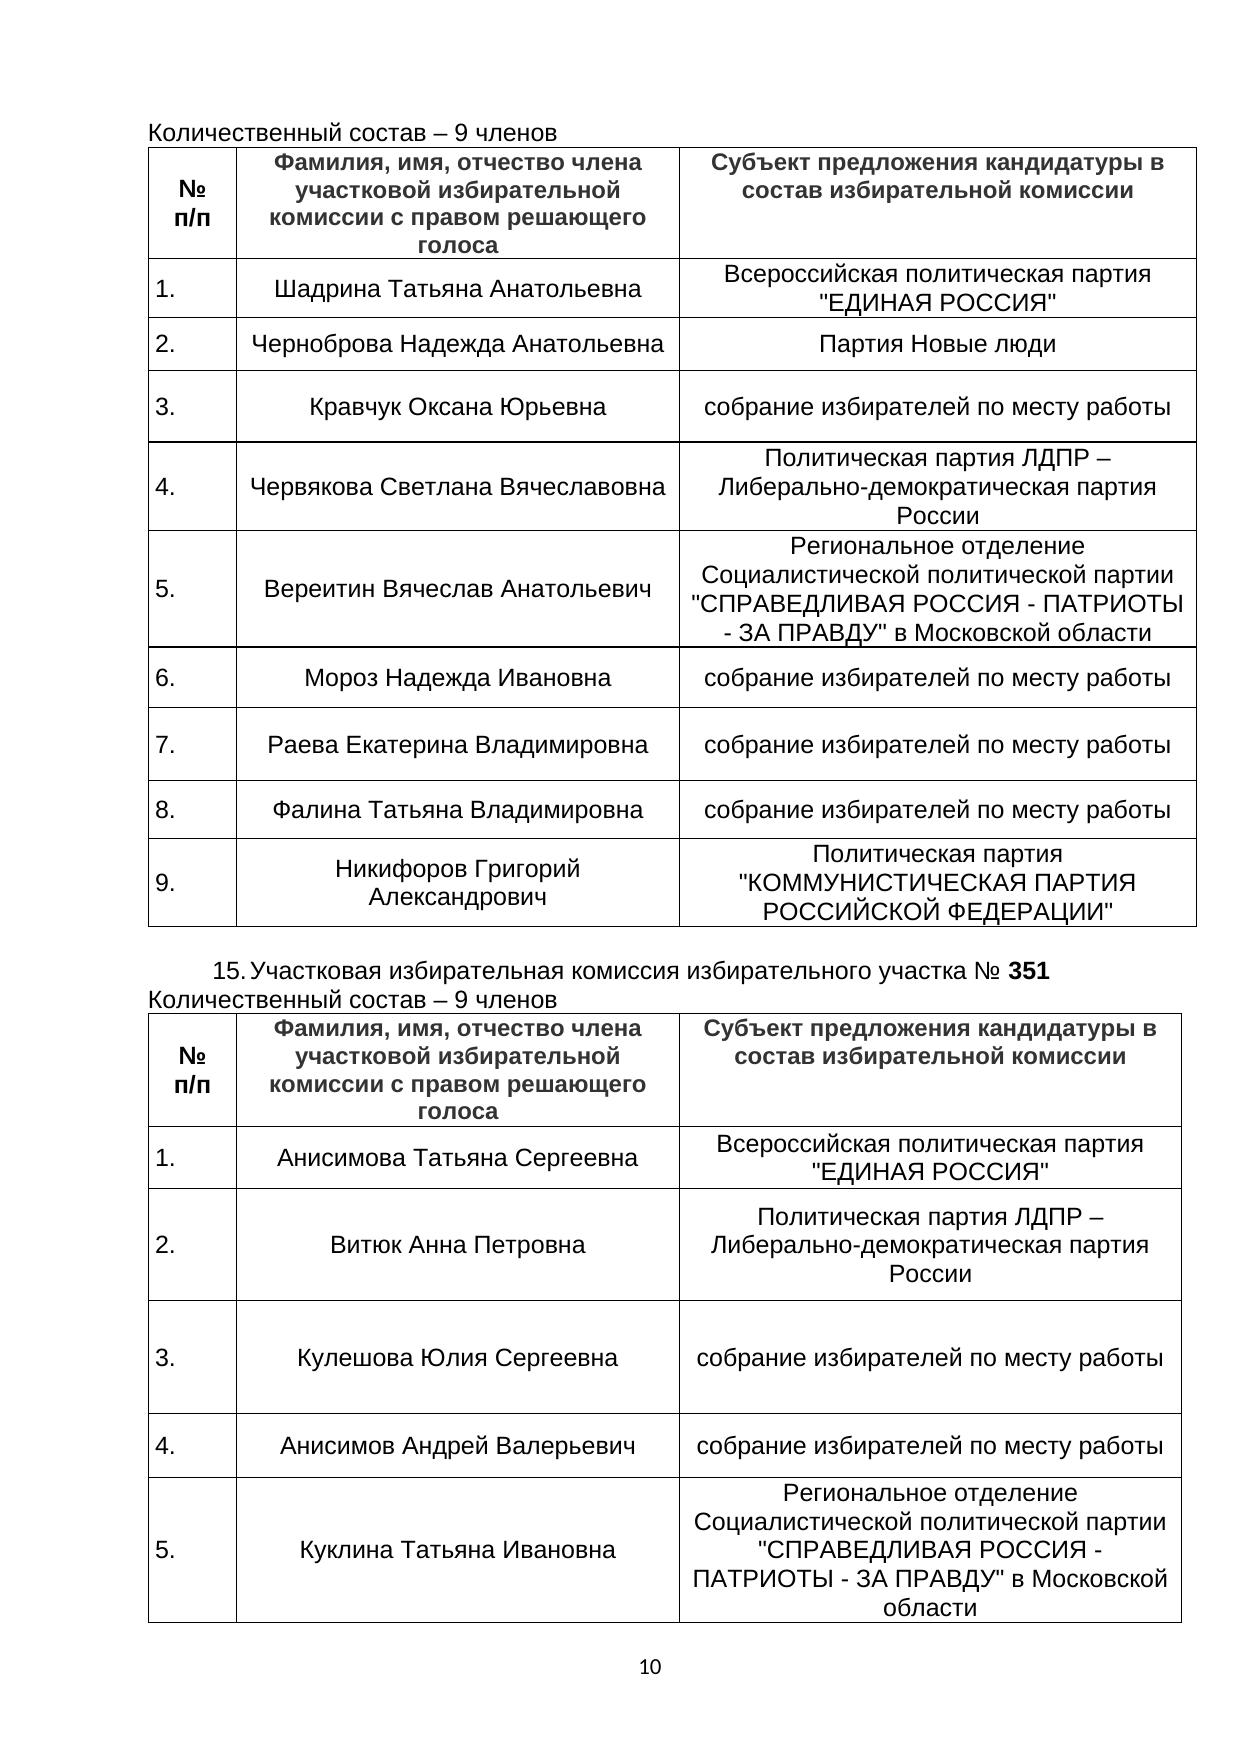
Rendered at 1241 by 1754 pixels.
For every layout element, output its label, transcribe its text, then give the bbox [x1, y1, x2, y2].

table_cell [149, 708, 236, 780]
table_cell Партия Новые люди [680, 318, 1196, 370]
table_cell собрание избирателей по месту работы [680, 781, 1196, 838]
table_header Фамилия, имя, отчество члена участковой избирательной комиссии с правом решающего голоса [237, 1014, 679, 1126]
list Участковая избирательная комиссия избирательного участка № 351 [110, 956, 1152, 984]
table_header Субъект предложения кандидатуры в состав избирательной комиссии [680, 148, 1196, 258]
table_cell собрание избирателей по месту работы [680, 1414, 1181, 1477]
table_cell [149, 318, 236, 370]
table_cell [149, 531, 236, 646]
table_cell [149, 371, 236, 441]
table_cell Раева Екатерина Владимировна [237, 708, 679, 780]
list Количественный состав – 9 членов [148, 984, 1152, 1013]
table_cell Региональное отделение Социалистической политической партии "СПРАВЕДЛИВАЯ РОССИЯ - ПАТРИОТЫ - ЗА ПРАВДУ" в Московской области [680, 531, 1196, 646]
table_cell Кулешова Юлия Сергеевна [237, 1301, 679, 1413]
table_cell Политическая партия "КОММУНИСТИЧЕСКАЯ ПАРТИЯ РОССИЙСКОЙ ФЕДЕРАЦИИ" [680, 839, 1196, 926]
table_cell Мороз Надежда Ивановна [237, 648, 679, 707]
table_cell собрание избирателей по месту работы [680, 1301, 1181, 1413]
table_cell [149, 1414, 236, 1477]
table_cell собрание избирателей по месту работы [680, 371, 1196, 441]
table_cell [149, 443, 236, 530]
table_cell [149, 648, 236, 707]
table_cell Фалина Татьяна Владимировна [237, 781, 679, 838]
table_cell Политическая партия ЛДПР – Либерально-демократическая партия России [680, 1189, 1181, 1300]
table_header № п/п [149, 148, 236, 258]
table_cell Черноброва Надежда Анатольевна [237, 318, 679, 370]
table_cell собрание избирателей по месту работы [680, 648, 1196, 707]
table_cell Политическая партия ЛДПР – Либерально-демократическая партия России [680, 443, 1196, 530]
table_cell Анисимова Татьяна Сергеевна [237, 1127, 679, 1188]
table_cell Всероссийская политическая партия "ЕДИНАЯ РОССИЯ" [680, 1127, 1181, 1188]
table_cell [149, 1189, 236, 1300]
table_cell Кравчук Оксана Юрьевна [237, 371, 679, 441]
table_cell Куклина Татьяна Ивановна [237, 1478, 679, 1622]
table_cell Вереитин Вячеслав Анатольевич [237, 531, 679, 646]
table_cell [149, 1301, 236, 1413]
table_cell Анисимов Андрей Валерьевич [237, 1414, 679, 1477]
table_cell собрание избирателей по месту работы [680, 708, 1196, 780]
table_cell Витюк Анна Петровна [237, 1189, 679, 1300]
table_cell [149, 839, 236, 926]
table_cell [149, 781, 236, 838]
table_cell [149, 259, 236, 317]
table_header Субъект предложения кандидатуры в состав избирательной комиссии [680, 1014, 1181, 1126]
table_cell Никифоров Григорий Александрович [237, 839, 679, 926]
table_cell [149, 1127, 236, 1188]
table_cell Шадрина Татьяна Анатольевна [237, 259, 679, 317]
list Количественный состав – 9 членов [148, 118, 1152, 147]
table_cell Червякова Светлана Вячеславовна [237, 443, 679, 530]
table_header № п/п [149, 1014, 236, 1126]
table_cell Региональное отделение Социалистической политической партии "СПРАВЕДЛИВАЯ РОССИЯ - ПАТРИОТЫ - ЗА ПРАВДУ" в Московской области [680, 1478, 1181, 1622]
table_cell [149, 1478, 236, 1622]
table_cell Всероссийская политическая партия "ЕДИНАЯ РОССИЯ" [680, 259, 1196, 317]
table_header Фамилия, имя, отчество члена участковой избирательной комиссии с правом решающего голоса [237, 148, 679, 258]
